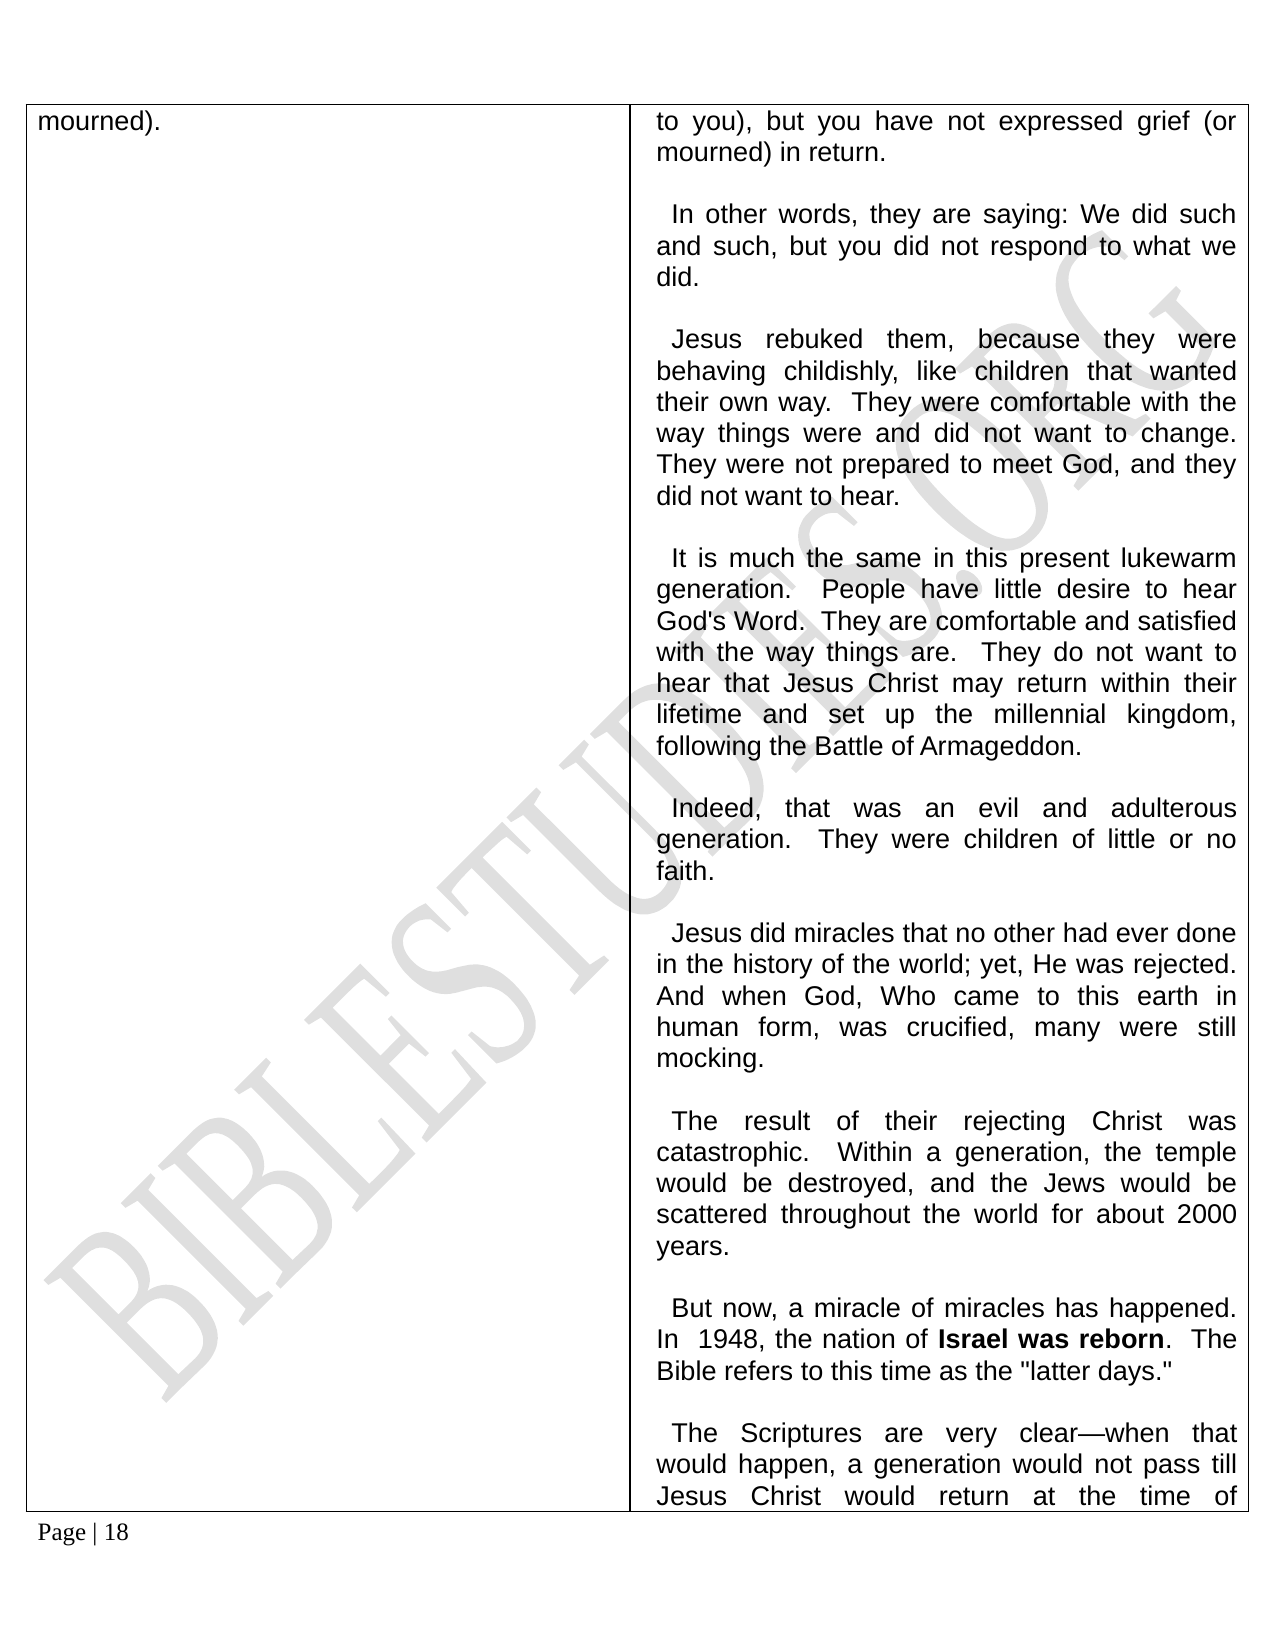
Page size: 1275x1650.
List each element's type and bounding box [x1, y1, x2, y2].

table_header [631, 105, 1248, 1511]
table_header [27, 105, 629, 1511]
